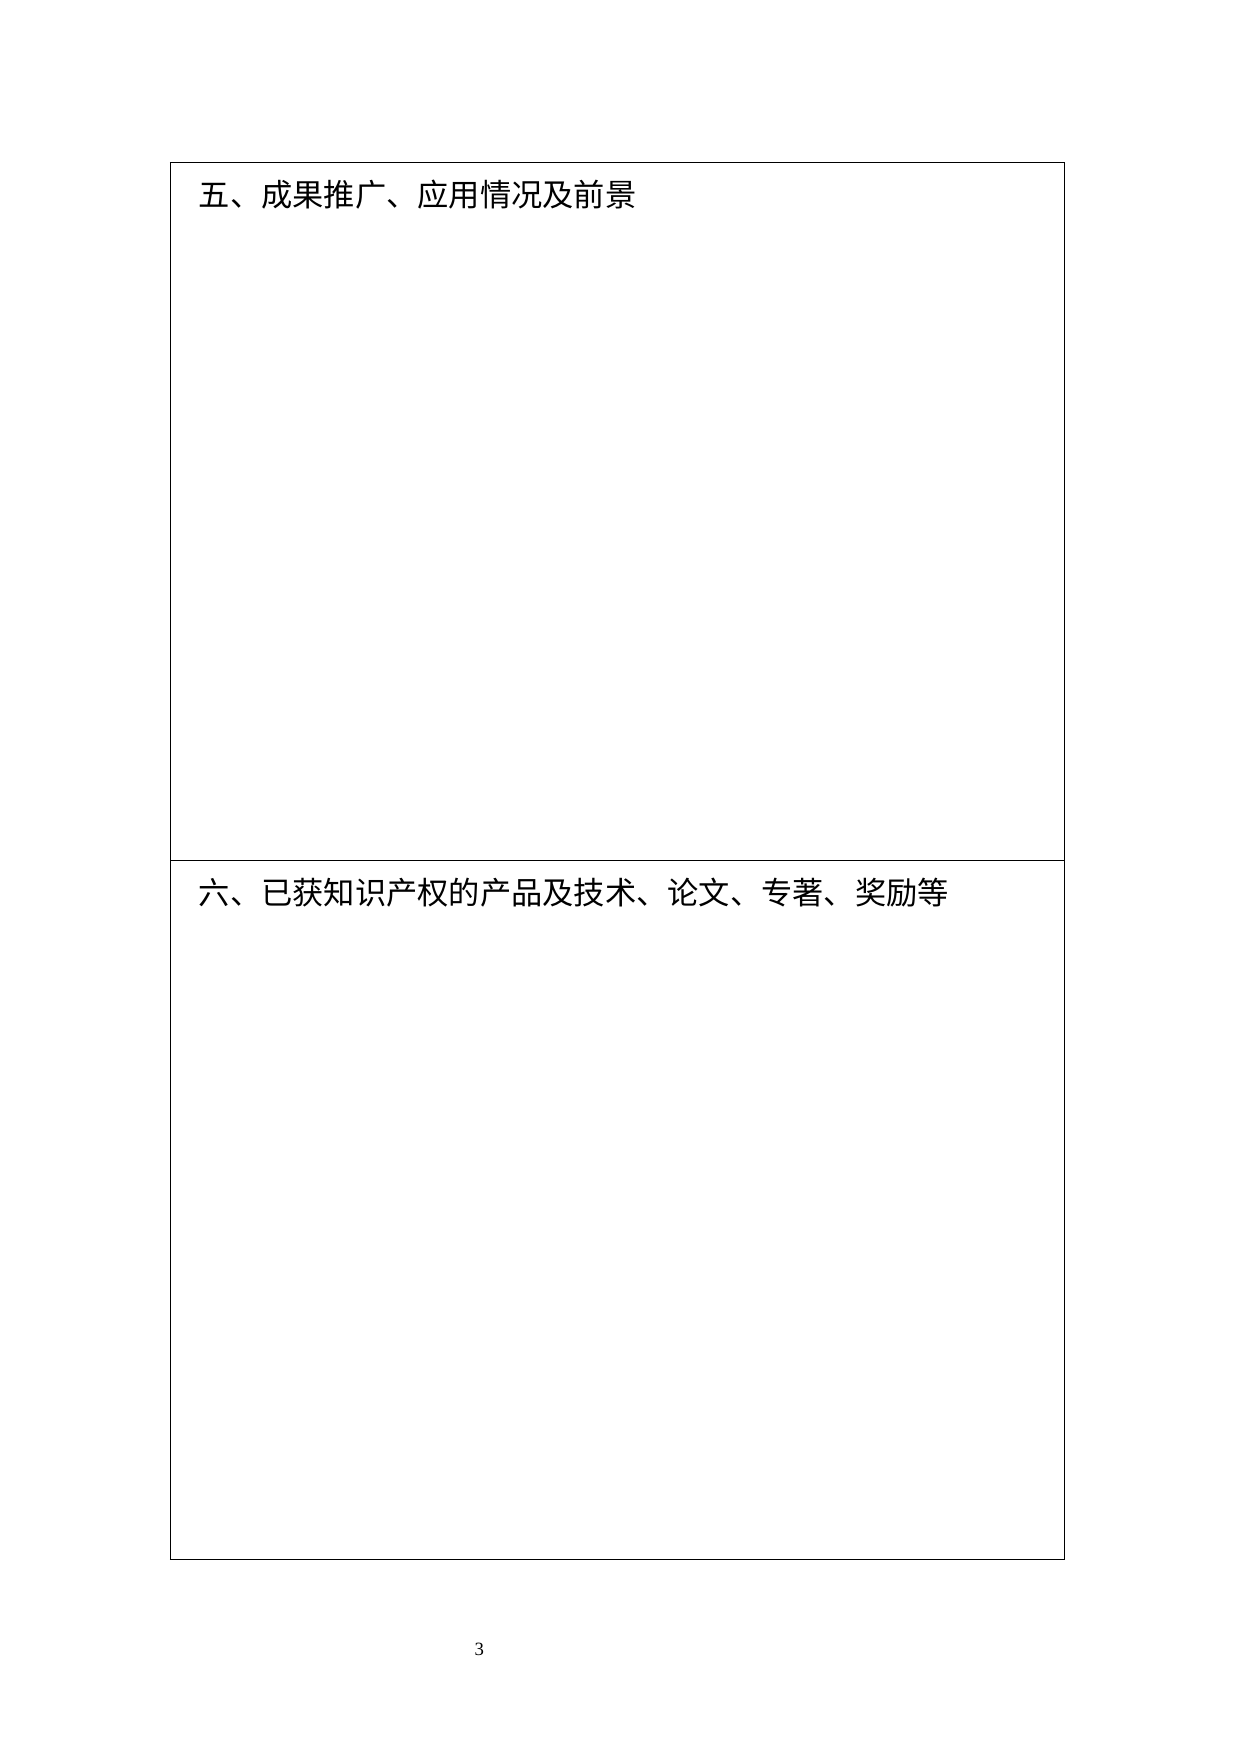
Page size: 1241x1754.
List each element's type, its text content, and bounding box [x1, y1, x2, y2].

table_cell 五、成果推广、应用情况及前景 [171, 163, 1064, 860]
table_cell 六、已获知识产权的产品及技术、论文、专著、奖励等 [171, 861, 1064, 1559]
